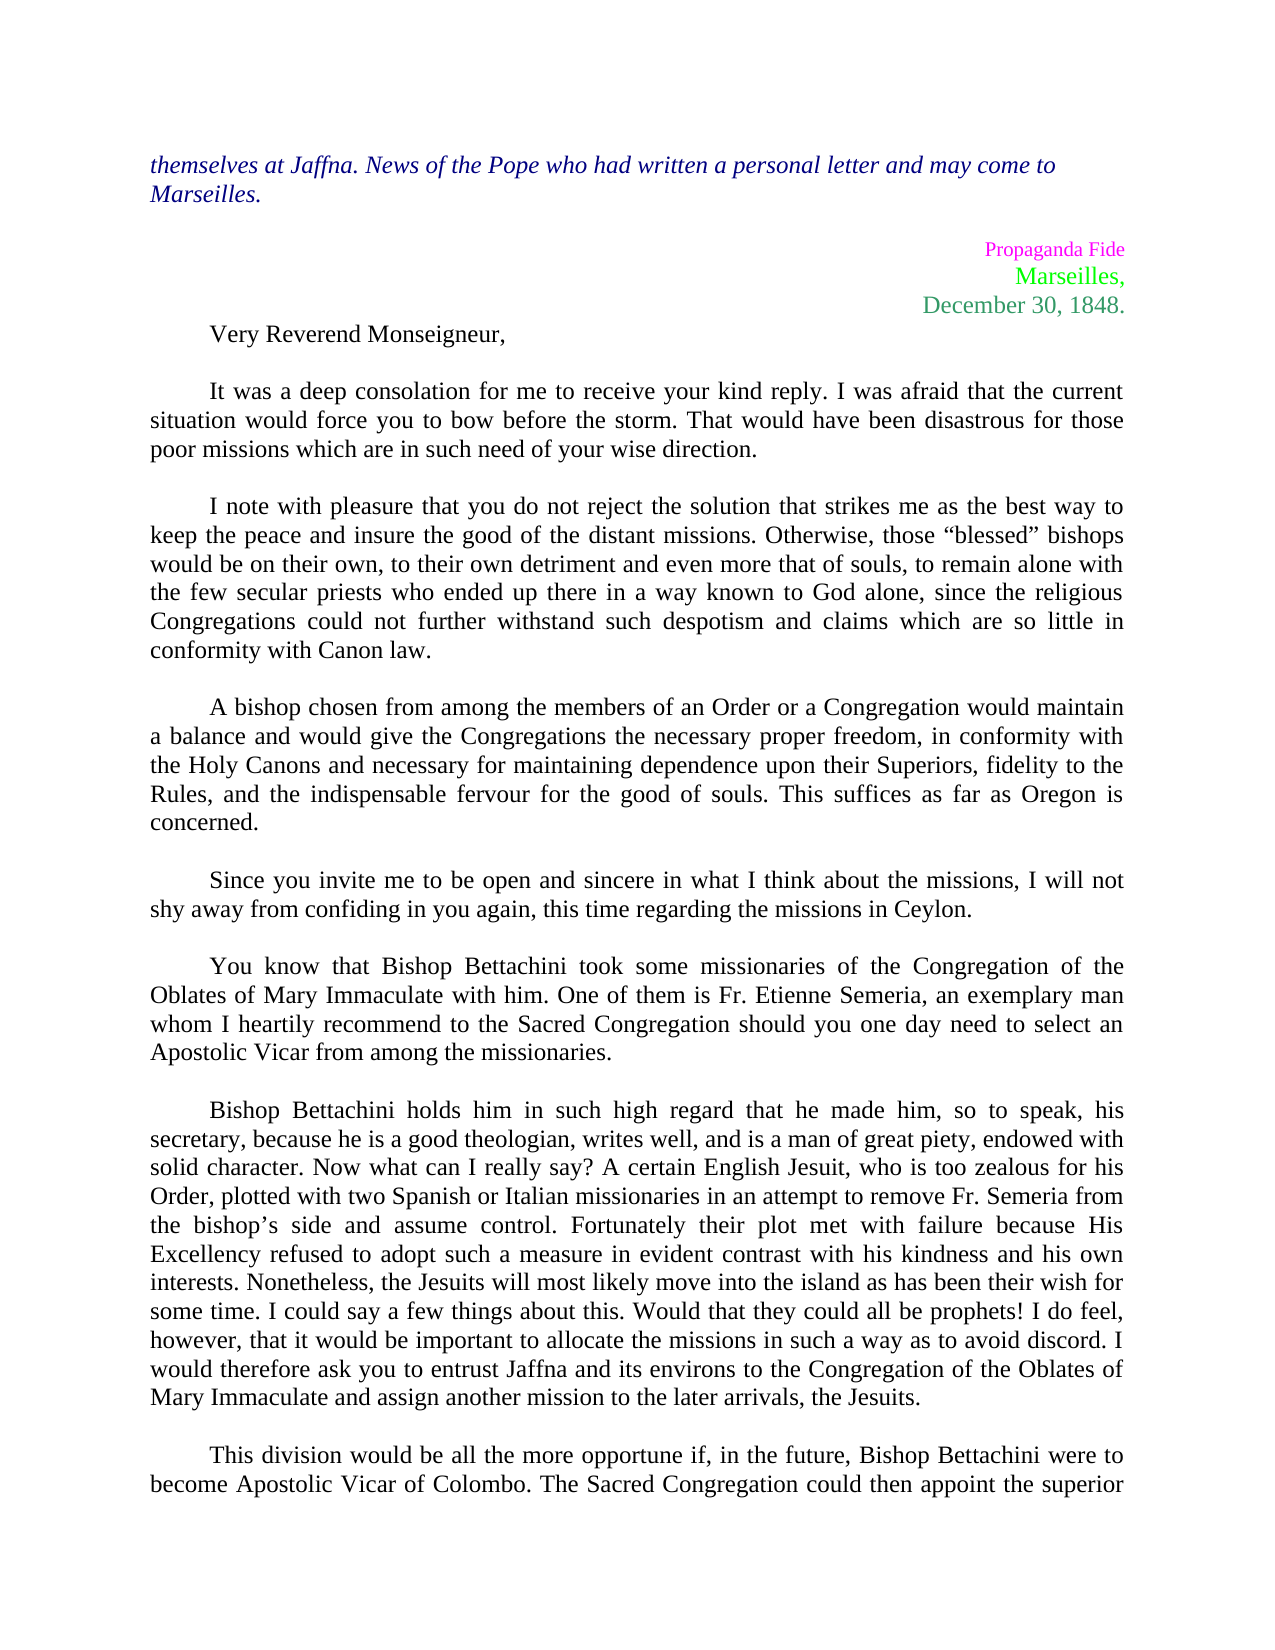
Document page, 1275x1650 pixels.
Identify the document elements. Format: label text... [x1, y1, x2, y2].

text December 30, 1848. [150, 290, 1125, 319]
text Very Reverend Monseigneur, [150, 319, 1125, 347]
text You know that Bishop Bettachini took some missionaries of the Congregation of the Oblates of Mary Immaculate with him. One of them is Fr. Etienne Semeria, an exemplary man whom I heartily recommend to the Sacred Congregation should you one day need to select an Apostolic Vicar from among the missionaries. [150, 951, 1125, 1066]
text It was a deep consolation for me to receive your kind reply. I was afraid that the current situation would force you to bow before the storm. That would have been disastrous for those poor missions which are in such need of your wise direction. [150, 376, 1125, 462]
text A bishop chosen from among the members of an Order or a Congregation would maintain a balance and would give the Congregations the necessary proper freedom, in conformity with the Holy Canons and necessary for maintaining dependence upon their Superiors, fidelity to the Rules, and the indispensable fervour for the good of souls. This suffices as far as Oregon is concerned. [150, 692, 1125, 836]
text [150, 1440, 1125, 1497]
text Since you invite me to be open and sincere in what I think about the missions, I will not shy away from confiding in you again, this time regarding the missions in Ceylon. [150, 865, 1125, 922]
text I note with pleasure that you do not reject the solution that strikes me as the best way to keep the peace and insure the good of the distant missions. Otherwise, those “blessed” bishops would be on their own, to their own detriment and even more that of souls, to remain alone with the few secular priests who ended up there in a way known to God alone, since the religious Congregations could not further withstand such despotism and claims which are so little in conformity with Canon law. [150, 491, 1125, 664]
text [150, 150, 1125, 207]
text Marseilles, [465, 261, 1125, 290]
text Propaganda Fide [465, 236, 1125, 261]
text Bishop Bettachini holds him in such high regard that he made him, so to speak, his secretary, because he is a good theologian, writes well, and is a man of great piety, endowed with solid character. Now what can I really say? A certain English Jesuit, who is too zealous for his Order, plotted with two Spanish or Italian missionaries in an attempt to remove Fr. Semeria from the bishop’s side and assume control. Fortunately their plot met with failure because His Excellency refused to adopt such a measure in evident contrast with his kindness and his own interests. Nonetheless, the Jesuits will most likely move into the island as has been their wish for some time. I could say a few things about this. Would that they could all be prophets! I do feel, however, that it would be important to allocate the missions in such a way as to avoid discord. I would therefore ask you to entrust Jaffna and its environs to the Congregation of the Oblates of Mary Immaculate and assign another mission to the later arrivals, the Jesuits. [150, 1095, 1125, 1411]
